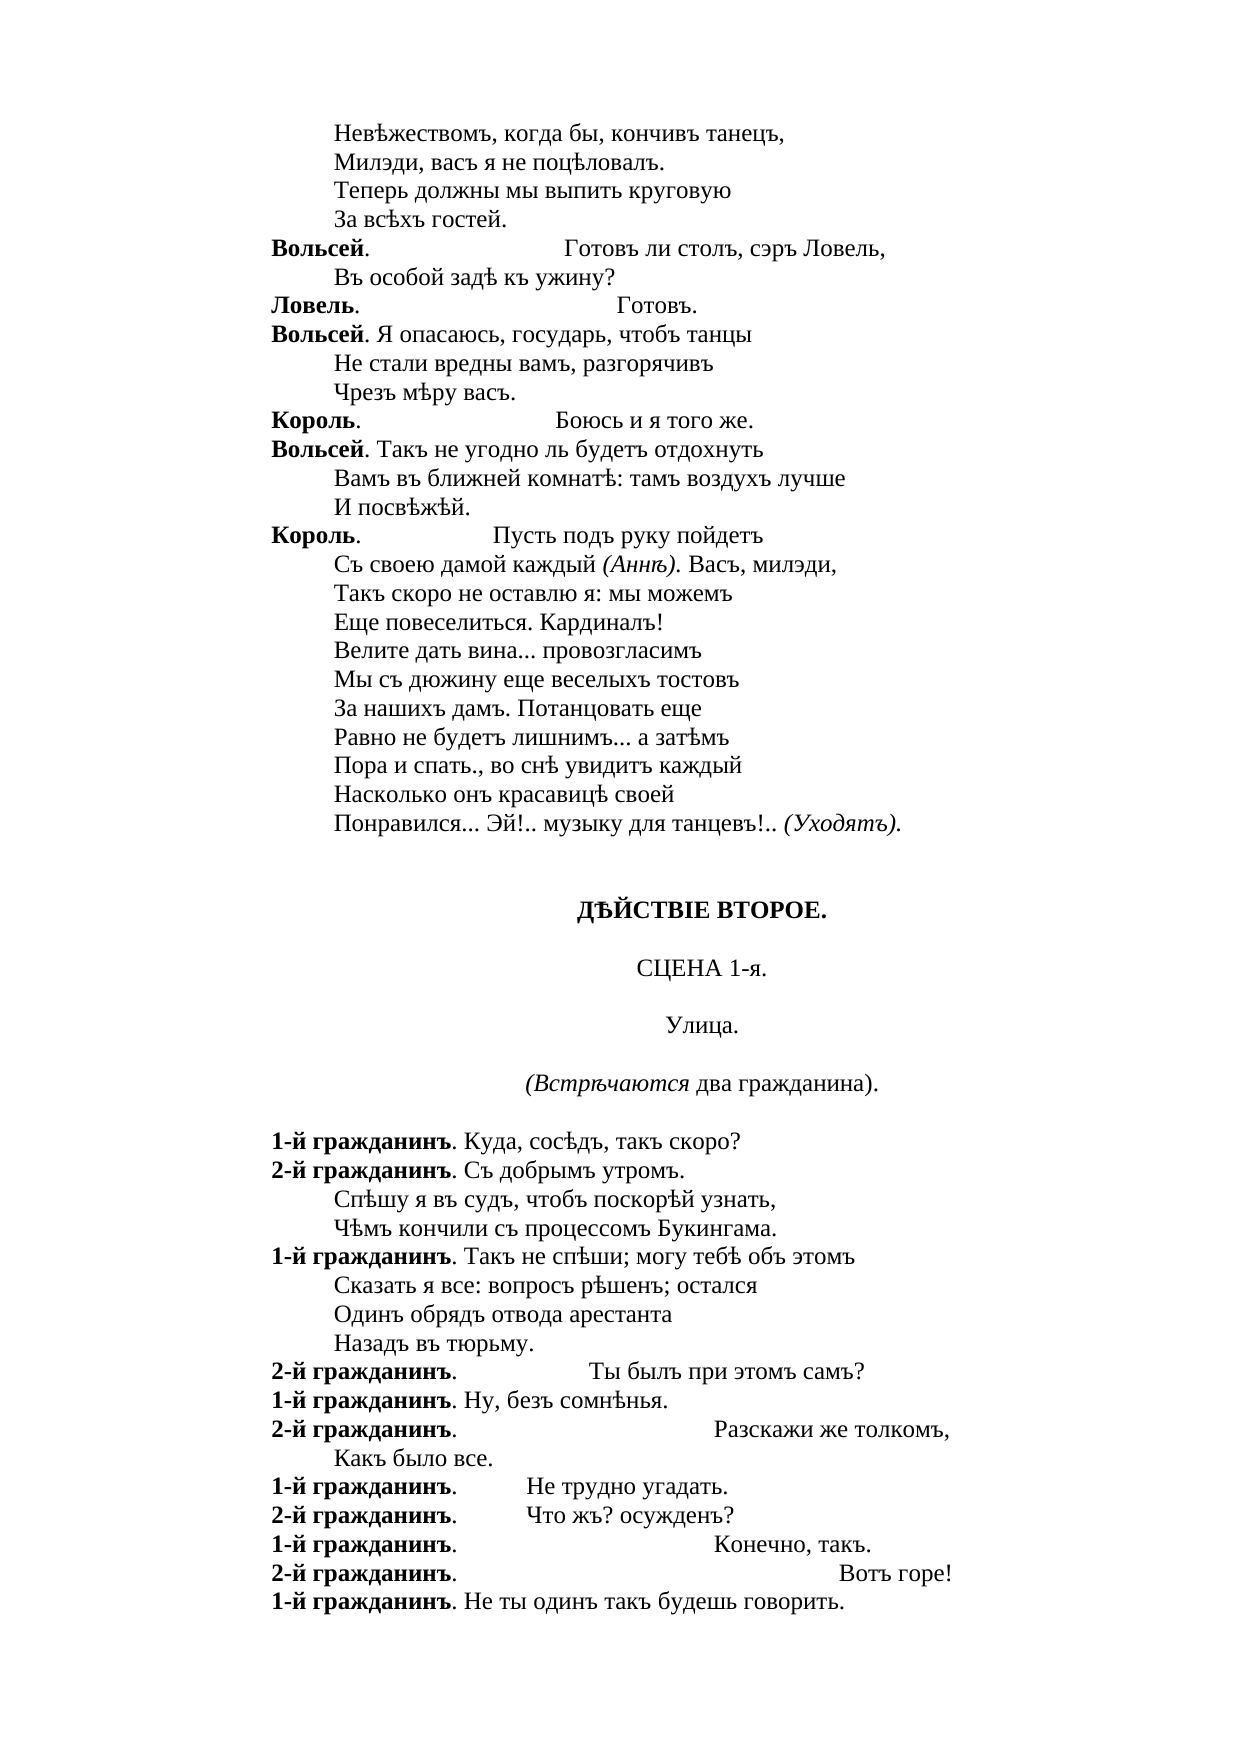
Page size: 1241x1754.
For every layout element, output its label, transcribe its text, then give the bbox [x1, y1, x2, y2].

text Улица. [252, 1011, 1152, 1039]
text За нашихъ дамъ. Потанцовать еще [252, 693, 1152, 722]
text 1-й гражданинъ. Не трудно угадать. [252, 1471, 1152, 1500]
text Насколько онъ красавицѣ своей [252, 779, 1152, 808]
text И посвѣжѣй. [252, 492, 1152, 521]
text 2-й гражданинъ. Съ добрымъ утромъ. [252, 1155, 1152, 1184]
text Чѣмъ кончили съ процессомъ Букингама. [252, 1213, 1152, 1241]
text Вольсей. Такъ не угодно ль будетъ отдохнуть [252, 434, 1152, 463]
text Назадъ въ тюрьму. [252, 1328, 1152, 1356]
text 1-й гражданинъ. Куда, сосѣдъ, такъ скоро? [252, 1126, 1152, 1155]
text Чрезъ мѣру васъ. [252, 377, 1152, 406]
text Невѣжествомъ, когда бы, кончивъ танецъ, [252, 118, 1152, 147]
text 1-й гражданинъ. Ну, безъ сомнѣнья. [252, 1385, 1152, 1414]
text 2-й гражданинъ. Что жъ? осужденъ? [252, 1500, 1152, 1529]
text СЦЕНА 1-я. [252, 953, 1152, 981]
text Спѣшу я въ судъ, чтобъ поскорѣй узнать, [252, 1184, 1152, 1213]
text За всѣхъ гостей. [252, 204, 1152, 233]
text Ловель. Готовъ. [252, 291, 1152, 319]
text 1-й гражданинъ. Конечно, такъ. [252, 1529, 1152, 1558]
text Сказать я все: вопросъ рѣшенъ; остался [252, 1270, 1152, 1299]
text Вамъ въ ближней комнатѣ: тамъ воздухъ лучше [252, 463, 1152, 492]
text Король. Пусть подъ руку пойдетъ [252, 521, 1152, 549]
text Вольсей. Готовъ ли столъ, сэръ Ловель, [252, 233, 1152, 262]
text (Встрѣчаются два гражданина). [252, 1068, 1152, 1097]
text 2-й гражданинъ. Разскажи же толкомъ, [252, 1414, 1152, 1443]
text 1-й гражданинъ. Такъ не спѣши; могу тебѣ объ этомъ [252, 1241, 1152, 1270]
text Вольсей. Я опасаюсь, государь, чтобъ танцы [252, 319, 1152, 348]
text 2-й гражданинъ. Вотъ горе! [252, 1558, 1152, 1586]
text Какъ было все. [252, 1443, 1152, 1471]
text Милэди, васъ я не поцѣловалъ. [252, 147, 1152, 176]
text Пора и спать., во снѣ увидитъ каждый [252, 751, 1152, 779]
text Въ особой задѣ къ ужину? [252, 262, 1152, 291]
text Такъ скоро не оставлю я: мы можемъ [252, 578, 1152, 607]
text 2-й гражданинъ. Ты былъ при этомъ самъ? [252, 1356, 1152, 1385]
text Съ своею дамой каждый (Аннѣ). Васъ, милэди, [252, 549, 1152, 578]
text Король. Боюсь и я того же. [252, 406, 1152, 434]
text Теперь должны мы выпить круговую [252, 176, 1152, 204]
text Равно не будетъ лишнимъ... а затѣмъ [252, 722, 1152, 751]
text Понравился... Эй!.. музыку для танцевъ!.. (Уходятъ). [252, 808, 1152, 837]
text Не стали вредны вамъ, разгорячивъ [252, 348, 1152, 377]
text Одинъ обрядъ отвода арестанта [252, 1299, 1152, 1328]
text Еще повеселиться. Кардиналъ! [252, 607, 1152, 636]
text Мы съ дюжину еще веселыхъ тостовъ [252, 664, 1152, 693]
text ДѢЙСТВІЕ ВТОРОЕ. [252, 895, 1152, 923]
text 1-й гражданинъ. Не ты одинъ такъ будешь говорить. [252, 1586, 1152, 1615]
text Велите дать вина... провозгласимъ [252, 636, 1152, 664]
